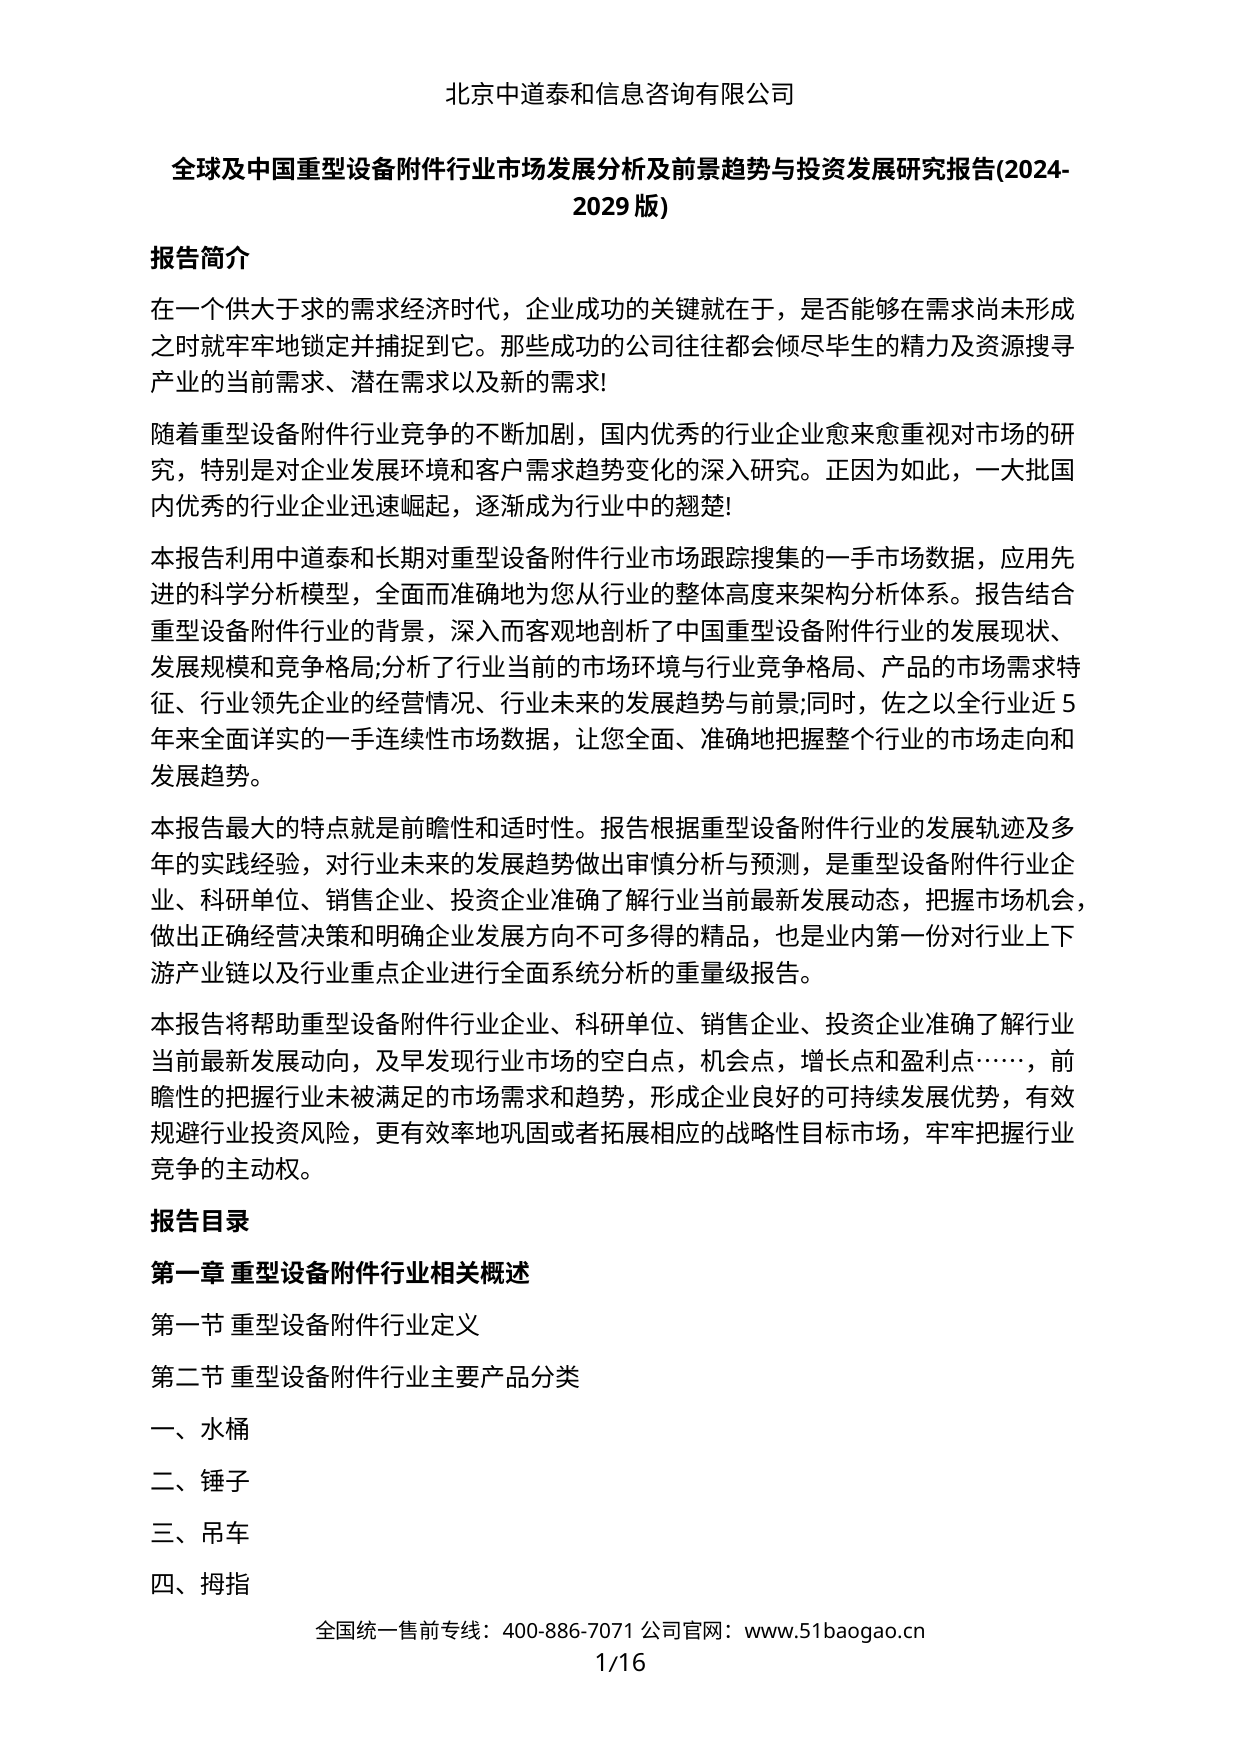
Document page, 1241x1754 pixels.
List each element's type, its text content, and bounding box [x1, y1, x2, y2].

text 本报告最大的特点就是前瞻性和适时性。报告根据重型设备附件行业的发展轨迹及多年的实践经验，对行业未来的发展趋势做出审慎分析与预测，是重型设备附件行业企业、科研单位、销售企业、投资企业准确了解行业当前最新发展动态，把握市场机会，做出正确经营决策和明确企业发展方向不可多得的精品，也是业内第一份对行业上下游产业链以及行业重点企业进行全面系统分析的重量级报告。 [150, 808, 1090, 989]
text 本报告利用中道泰和长期对重型设备附件行业市场跟踪搜集的一手市场数据，应用先进的科学分析模型，全面而准确地为您从行业的整体高度来架构分析体系。报告结合重型设备附件行业的背景，深入而客观地剖析了中国重型设备附件行业的发展现状、发展规模和竞争格局;分析了行业当前的市场环境与行业竞争格局、产品的市场需求特征、行业领先企业的经营情况、行业未来的发展趋势与前景;同时，佐之以全行业近5年来全面详实的一手连续性市场数据，让您全面、准确地把握整个行业的市场走向和发展趋势。 [150, 539, 1090, 792]
text 第一节 重型设备附件行业定义 [150, 1306, 1090, 1342]
text 报告简介 [150, 238, 1090, 274]
text 全球及中国重型设备附件行业市场发展分析及前景趋势与投资发展研究报告(2024-2029版) [150, 150, 1090, 222]
text 第一章 重型设备附件行业相关概述 [150, 1254, 1090, 1290]
text 随着重型设备附件行业竞争的不断加剧，国内优秀的行业企业愈来愈重视对市场的研究，特别是对企业发展环境和客户需求趋势变化的深入研究。正因为如此，一大批国内优秀的行业企业迅速崛起，逐渐成为行业中的翘楚! [150, 414, 1090, 523]
text 三、吊车 [150, 1513, 1090, 1549]
text 报告目录 [150, 1202, 1090, 1238]
text 一、水桶 [150, 1409, 1090, 1446]
text 二、锤子 [150, 1461, 1090, 1497]
text 四、拇指 [150, 1565, 1090, 1601]
text 本报告将帮助重型设备附件行业企业、科研单位、销售企业、投资企业准确了解行业当前最新发展动向，及早发现行业市场的空白点，机会点，增长点和盈利点……，前瞻性的把握行业未被满足的市场需求和趋势，形成企业良好的可持续发展优势，有效规避行业投资风险，更有效率地巩固或者拓展相应的战略性目标市场，牢牢把握行业竞争的主动权。 [150, 1005, 1090, 1186]
text 第二节 重型设备附件行业主要产品分类 [150, 1357, 1090, 1394]
text 在一个供大于求的需求经济时代，企业成功的关键就在于，是否能够在需求尚未形成之时就牢牢地锁定并捕捉到它。那些成功的公司往往都会倾尽毕生的精力及资源搜寻产业的当前需求、潜在需求以及新的需求! [150, 290, 1090, 399]
